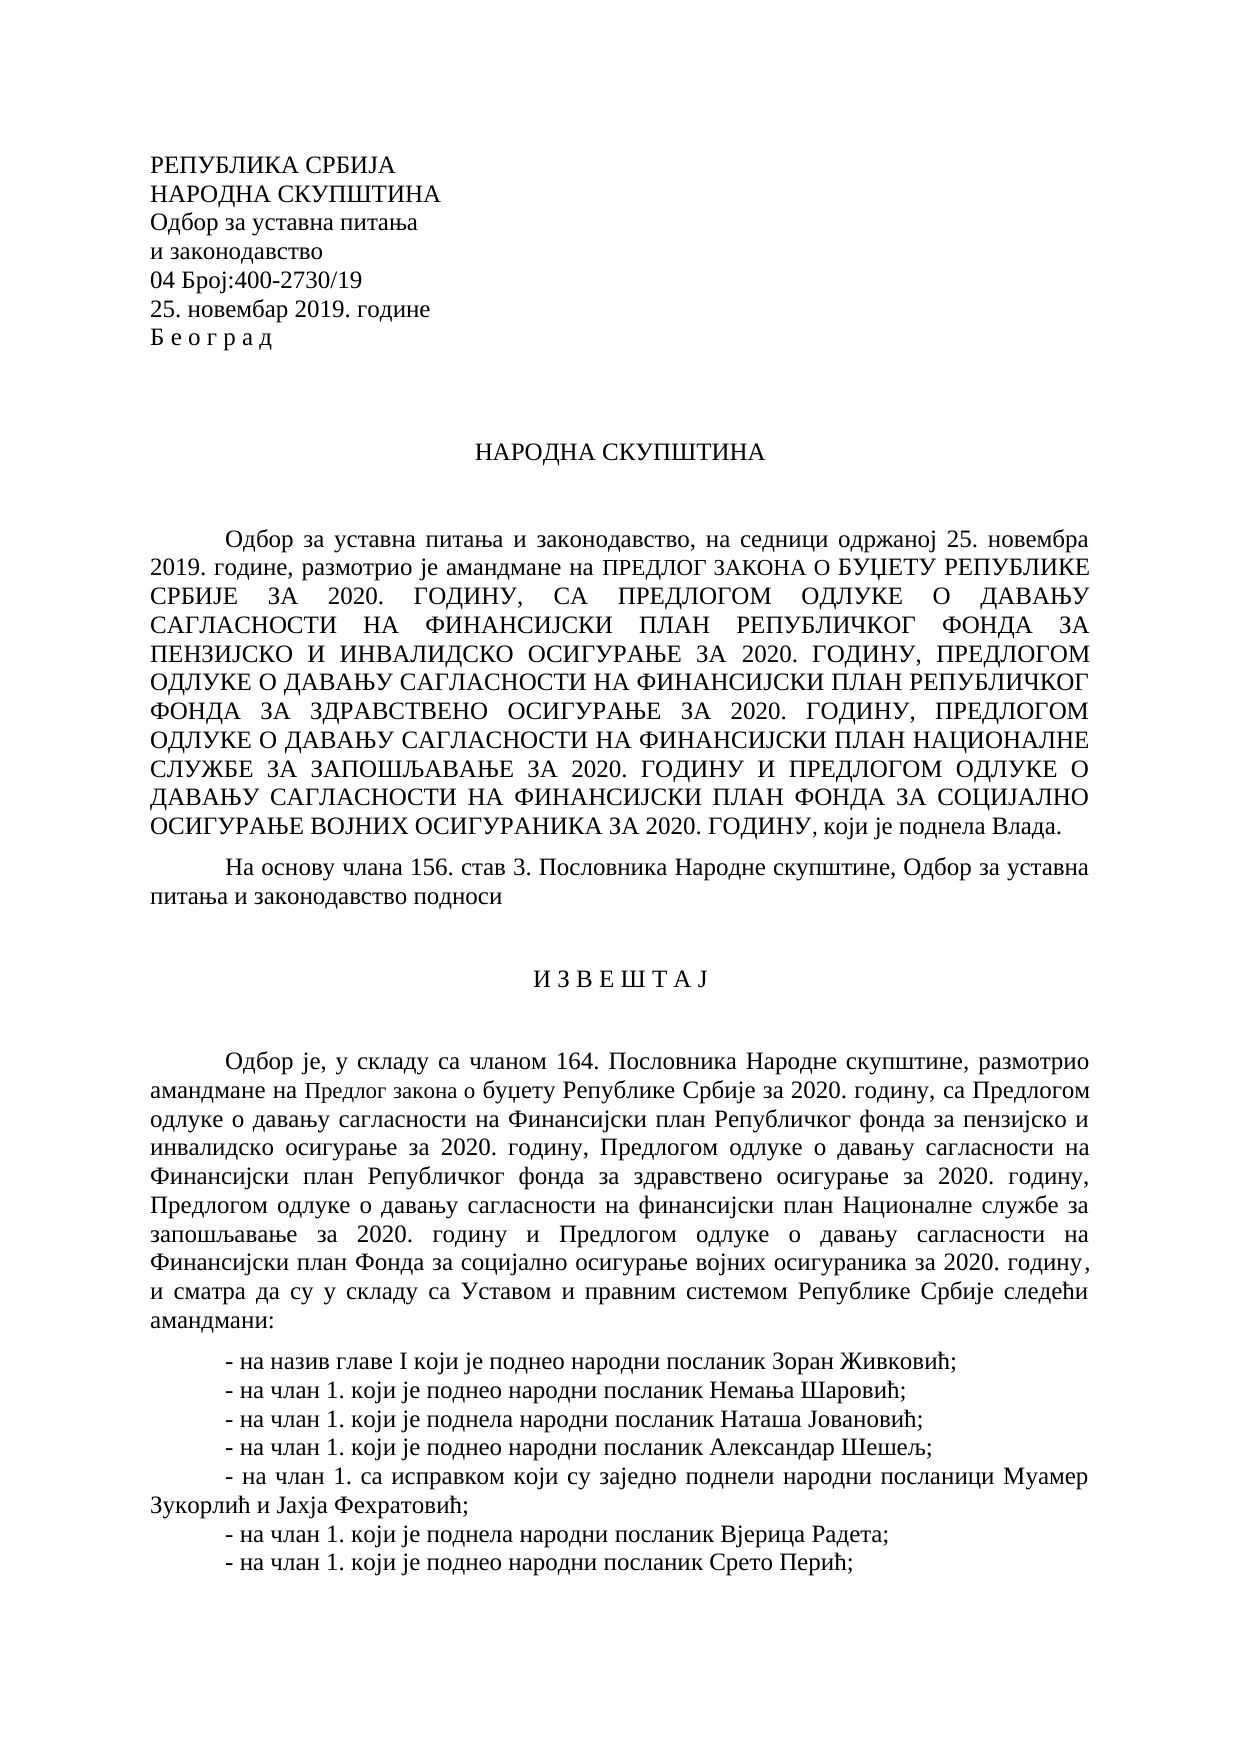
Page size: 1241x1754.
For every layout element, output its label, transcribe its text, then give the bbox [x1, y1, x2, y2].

text - на члан 1. који је поднела народни посланик Наташа Јовановић; [150, 1404, 1090, 1432]
text 25. новембар 2019. године [150, 294, 1090, 322]
text На основу члана 156. став 3. Пословника Народне скупштине, Одбор за уставна питања и законодавство подноси [150, 852, 1090, 910]
text - на члан 1. који је поднео народни посланик Срето Перић; [150, 1547, 1090, 1576]
text - на члан 1. са исправком који су заједно поднели народни посланици Муамер Зукорлић и Јахја Фехратовић; [150, 1461, 1090, 1519]
text - на назив главе I који је поднео народни посланик Зоран Живковић; [150, 1346, 1090, 1375]
text и законодавство [150, 236, 1090, 265]
text Б е о г р а д [150, 322, 1090, 351]
text Одбор је, у складу са чланом 164. Пословника Народне скупштине, размотрио амандмане на Предлог закона о буџету Републике Србије за 2020. годину, са Предлогом одлуке о давању сагласности на Финансијски план Републичког фонда за пензијско и инвалидско осигурање за 2020. годину, Предлогом одлуке о давању сагласности на Финансијски план Републичког фонда за здравствено осигурање за 2020. годину, Предлогом одлуке о давању сагласности на финансијски план Националне службе за запошљавање за 2020. годину и Предлогом одлуке о давању сагласности на Финансијски план Фонда за социјално осигурање војних осигураника за 2020. годину, и сматра да су у складу са Уставом и правним системом Републике Србије следећи амандмани: [150, 1046, 1090, 1334]
text 04 Број:400-2730/19 [150, 265, 1090, 294]
text Одбор за уставна питања и законодавство, на седници одржаној 25. новембра 2019. године, размотрио је амандмане на ПРЕДЛОГ ЗАКОНА О БУЏЕТУ РЕПУБЛИКЕ СРБИЈЕ ЗА 2020. ГОДИНУ, СА ПРЕДЛОГОМ ОДЛУКЕ О ДАВАЊУ САГЛАСНОСТИ НА ФИНАНСИЈСКИ ПЛАН РЕПУБЛИЧКОГ ФОНДА ЗА ПЕНЗИЈСКО И ИНВАЛИДСКО ОСИГУРАЊЕ ЗА 2020. ГОДИНУ, ПРЕДЛОГОМ ОДЛУКЕ О ДАВАЊУ САГЛАСНОСТИ НА ФИНАНСИЈСКИ ПЛАН РЕПУБЛИЧКОГ ФОНДА ЗА ЗДРАВСТВЕНО ОСИГУРАЊЕ ЗА 2020. ГОДИНУ, ПРЕДЛОГОМ ОДЛУКЕ О ДАВАЊУ САГЛАСНОСТИ НА ФИНАНСИЈСКИ ПЛАН НАЦИОНАЛНЕ СЛУЖБЕ ЗА ЗАПОШЉАВАЊЕ ЗА 2020. ГОДИНУ И ПРЕДЛОГОМ ОДЛУКЕ О ДАВАЊУ САГЛАСНОСТИ НА ФИНАНСИЈСКИ ПЛАН ФОНДА ЗА СОЦИЈАЛНО ОСИГУРАЊЕ ВОЈНИХ ОСИГУРАНИКА ЗА 2020. ГОДИНУ, који је поднела Влада. [150, 524, 1090, 840]
text Одбор за уставна питања [150, 207, 1090, 236]
text РЕПУБЛИКА СРБИЈА [150, 150, 1090, 179]
text - на члан 1. који је поднео народни посланик Немања Шаровић; [150, 1375, 1090, 1404]
text - на члан 1. који је поднео народни посланик Александар Шешељ; [150, 1432, 1090, 1461]
text И З В Е Ш Т А Ј [150, 964, 1090, 992]
text НАРОДНА СКУПШТИНА [150, 437, 1090, 466]
text НАРОДНА СКУПШТИНА [150, 179, 1090, 207]
text - на члан 1. који је поднела народни посланик Вјерица Радета; [150, 1519, 1090, 1547]
